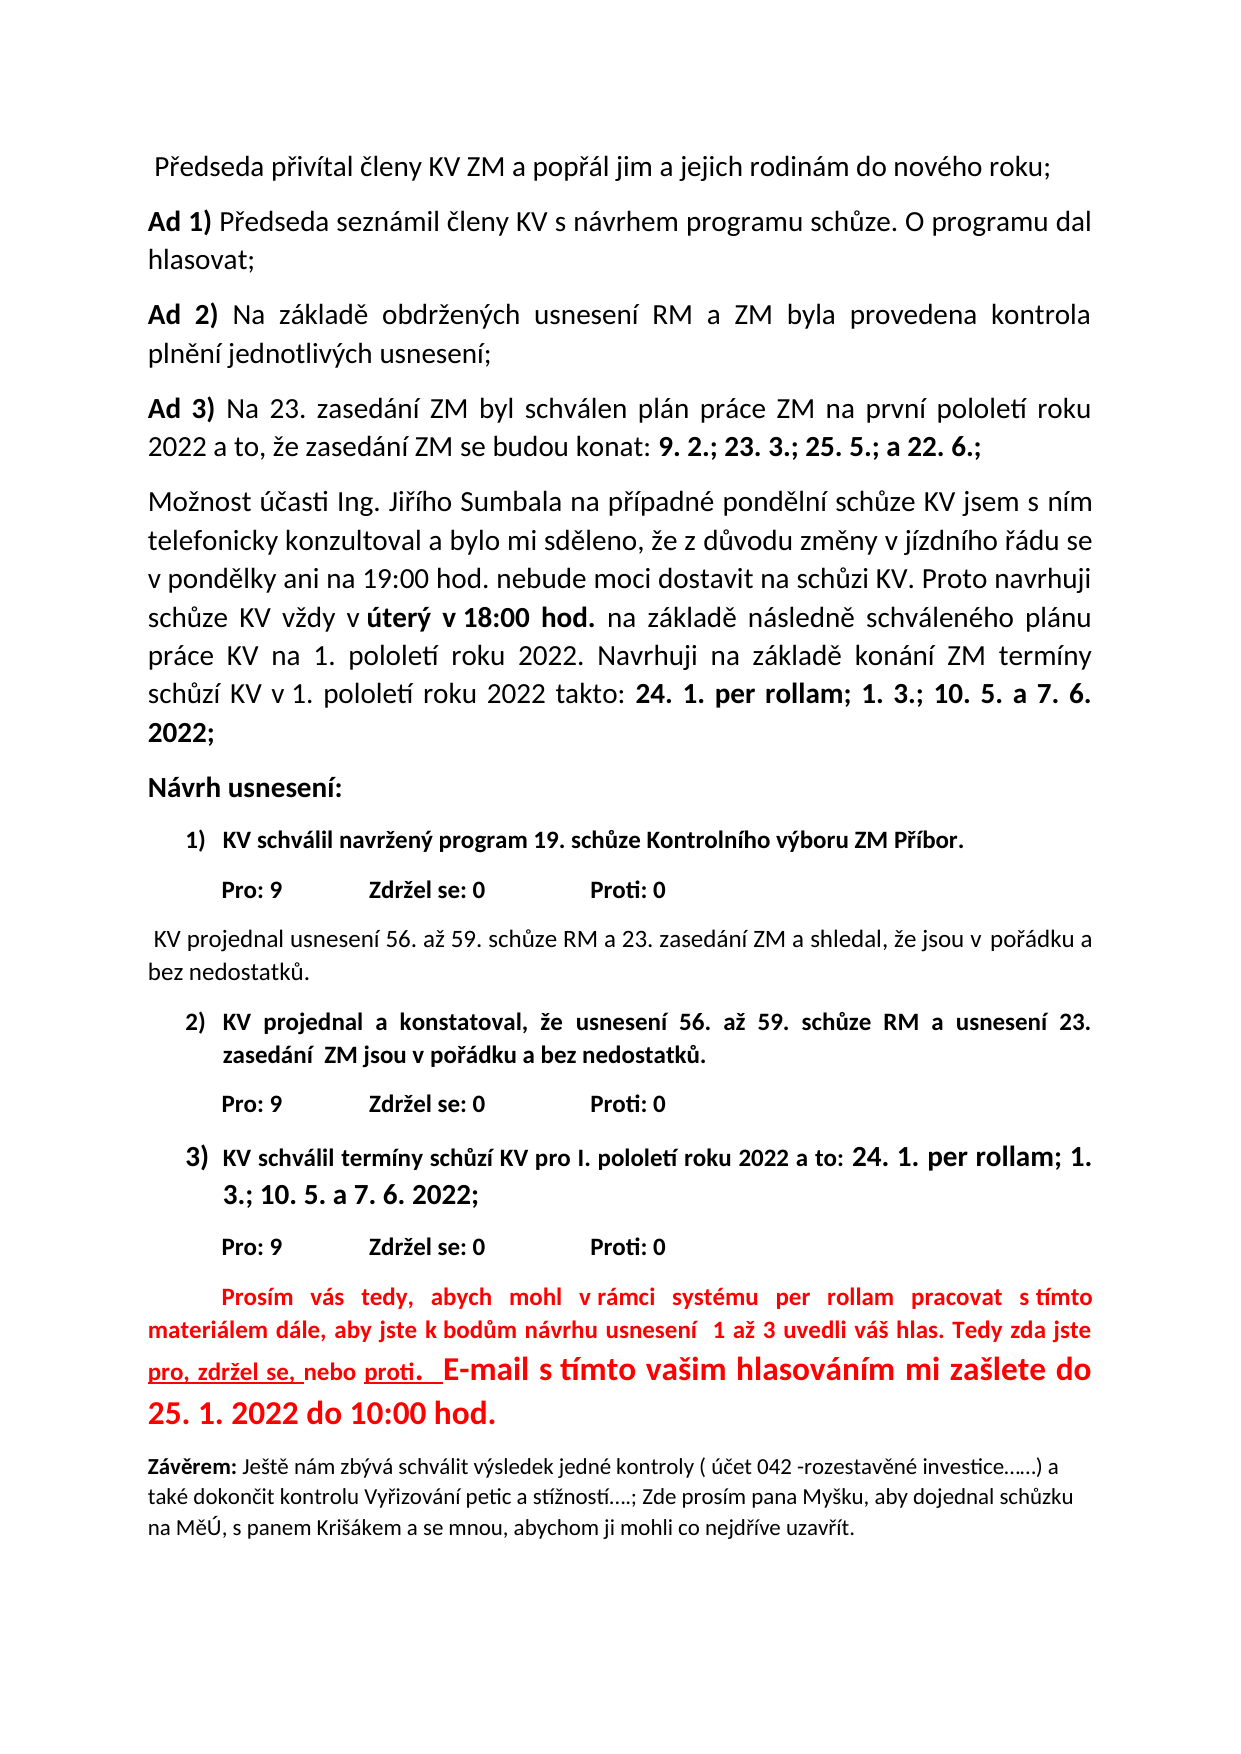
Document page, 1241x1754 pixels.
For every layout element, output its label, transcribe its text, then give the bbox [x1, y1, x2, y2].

list KV schválil termíny schůzí KV pro I. pololetí roku 2022 a to: 24. 1. per rollam; 1. 3.; 10. 5. a 7. 6. 2022; [185, 1138, 1093, 1212]
text Prosím vás tedy, abych mohl v rámci systému per rollam pracovat s tímto materiálem dále, aby jste k bodům návrhu usnesení 1 až 3 uvedli váš hlas. Tedy zda jste pro, zdržel se, nebo proti. E-mail s tímto vašim hlasováním mi zašlete do 25. 1. 2022 do 10:00 hod. [148, 1281, 1093, 1432]
text Návrh usnesení: [148, 769, 1093, 805]
text Závěrem: Ještě nám zbývá schválit výsledek jedné kontroly ( účet 042 -rozestavěné investice……) a také dokončit kontrolu Vyřizování petic a stížností….; Zde prosím pana Myšku, aby dojednal schůzku na MěÚ, s panem Krišákem a se mnou, abychom ji mohli co nejdříve uzavřít. [148, 1452, 1093, 1541]
text Předseda přivítal členy KV ZM a popřál jim a jejich rodinám do nového roku; [148, 148, 1093, 183]
text Ad 1) Předseda seznámil členy KV s návrhem programu schůze. O programu dal hlasovat; [148, 203, 1093, 277]
text Možnost účasti Ing. Jiřího Sumbala na případné pondělní schůze KV jsem s ním telefonicky konzultoval a bylo mi sděleno, že z důvodu změny v jízdního řádu se v pondělky ani na 19:00 hod. nebude moci dostavit na schůzi KV. Proto navrhuji schůze KV vždy v úterý v 18:00 hod. na základě následně schváleného plánu práce KV na 1. pololetí roku 2022. Navrhuji na základě konání ZM termíny schůzí KV v 1. pololetí roku 2022 takto: 24. 1. per rollam; 1. 3.; 10. 5. a 7. 6. 2022; [148, 483, 1093, 749]
text Ad 3) Na 23. zasedání ZM byl schválen plán práce ZM na první pololetí roku 2022 a to, že zasedání ZM se budou konat: 9. 2.; 23. 3.; 25. 5.; a 22. 6.; [148, 390, 1093, 464]
text Pro: 9 Zdržel se: 0 Proti: 0 [148, 1088, 1093, 1119]
text Pro: 9 Zdržel se: 0 Proti: 0 [148, 1231, 1093, 1262]
text Ad 2) Na základě obdržených usnesení RM a ZM byla provedena kontrola plnění jednotlivých usnesení; [148, 296, 1093, 370]
list KV projednal a konstatoval, že usnesení 56. až 59. schůze RM a usnesení 23. zasedání ZM jsou v pořádku a bez nedostatků. [185, 1006, 1093, 1069]
text Pro: 9 Zdržel se: 0 Proti: 0 [148, 874, 1093, 904]
list KV schválil navržený program 19. schůze Kontrolního výboru ZM Příbor. [185, 824, 1093, 855]
text KV projednal usnesení 56. až 59. schůze RM a 23. zasedání ZM a shledal, že jsou v pořádku a bez nedostatků. [148, 923, 1093, 987]
